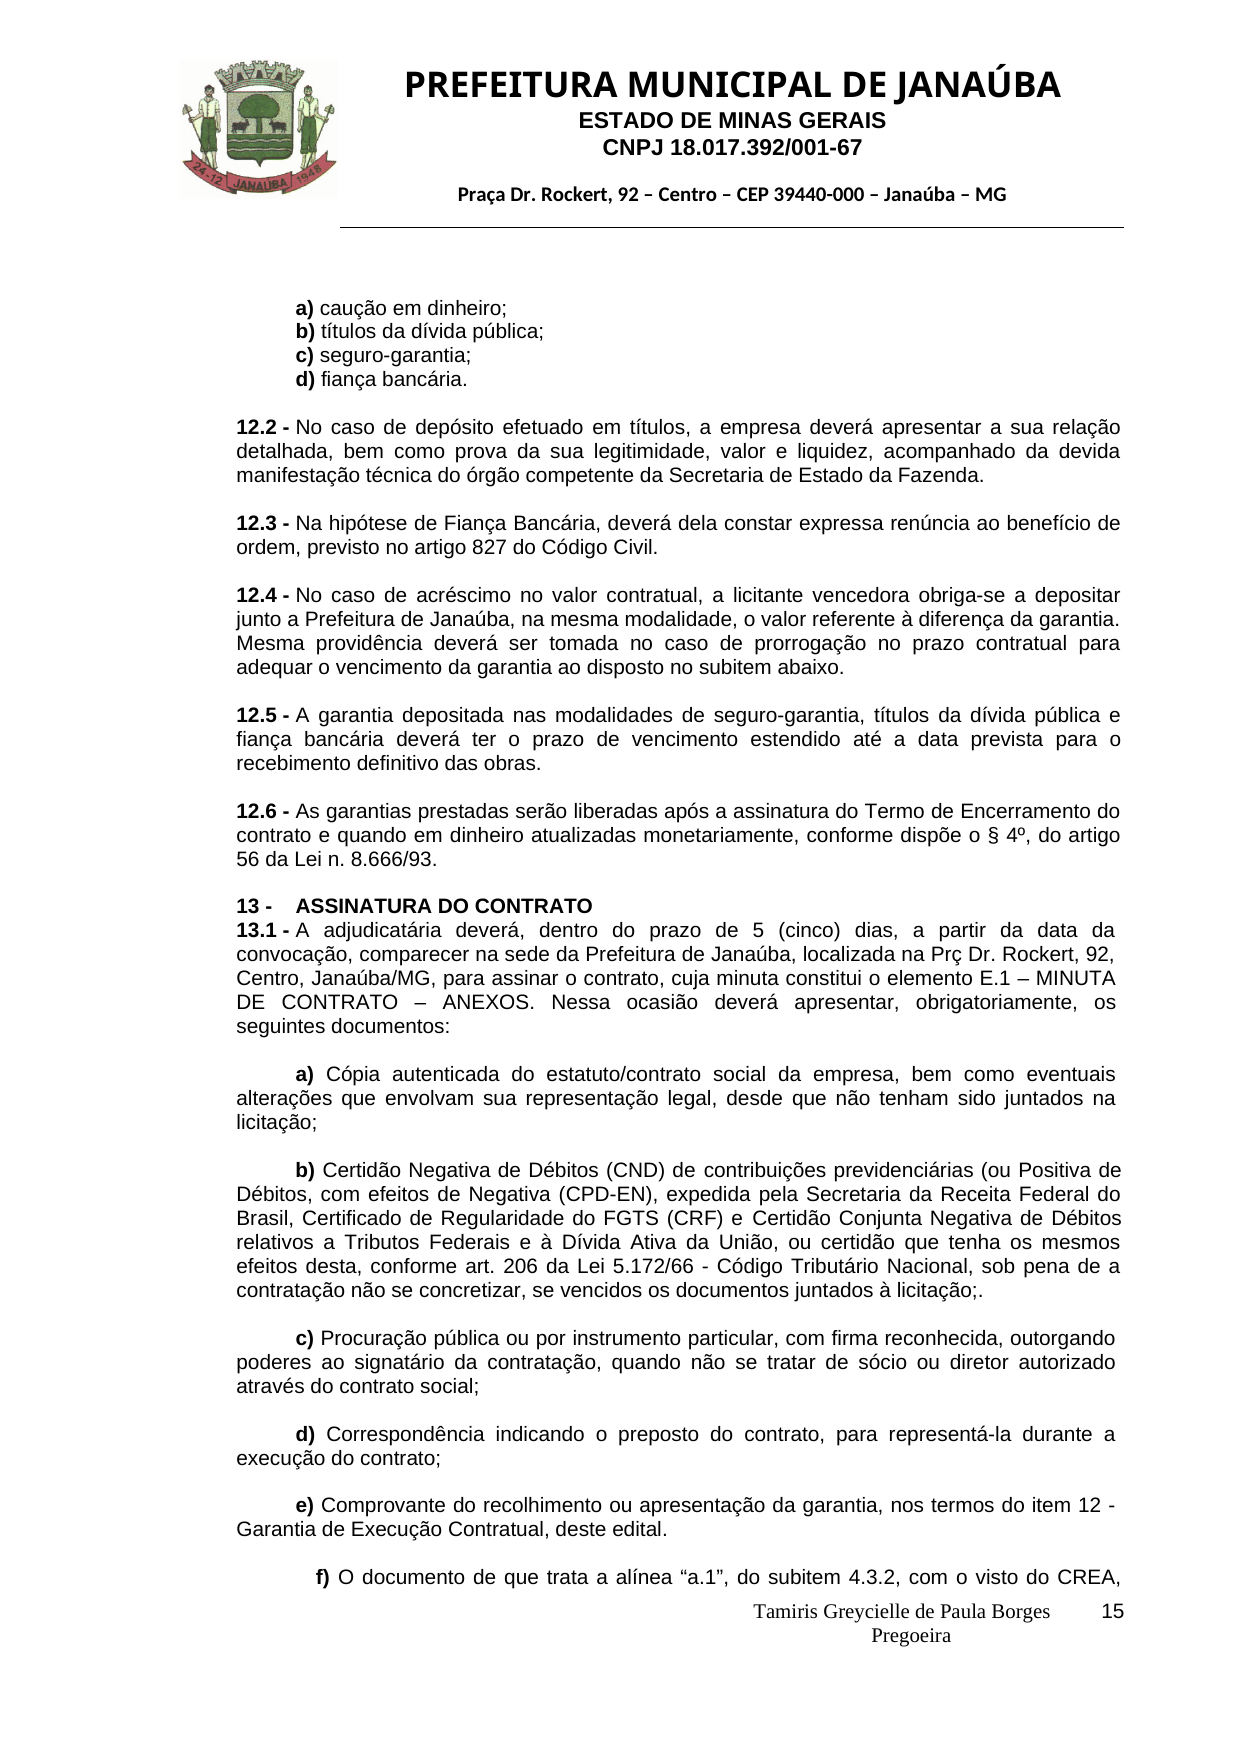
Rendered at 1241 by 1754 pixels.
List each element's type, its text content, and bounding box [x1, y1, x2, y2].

text b) Certidão Negativa de Débitos (CND) de contribuições previdenciárias (ou Positiva de Débitos, com efeitos de Negativa (CPD-EN), expedida pela Secretaria da Receita Federal do Brasil, Certificado de Regularidade do FGTS (CRF) e Certidão Conjunta Negativa de Débitos relativos a Tributos Federais e à Dívida Ativa da União, ou certidão que tenha os mesmos efeitos desta, conforme art. 206 da Lei 5.172/66 - Código Tributário Nacional, sob pena de a contratação não se concretizar, se vencidos os documentos juntados à licitação;. [236, 1158, 1122, 1302]
picture [179, 59, 339, 199]
text 13 - ASSINATURA DO CONTRATO [236, 894, 1122, 918]
text a) caução em dinheiro; [236, 295, 1122, 319]
text 12.2 - No caso de depósito efetuado em títulos, a empresa deverá apresentar a sua relação detalhada, bem como prova da sua legitimidade, valor e liquidez, acompanhado da devida manifestação técnica do órgão competente da Secretaria de Estado da Fazenda. [236, 415, 1122, 487]
text a) Cópia autenticada do estatuto/contrato social da empresa, bem como eventuais alterações que envolvam sua representação legal, desde que não tenham sido juntados na licitação; [236, 1062, 1117, 1134]
text 12.6 - As garantias prestadas serão liberadas após a assinatura do Termo de Encerramento do contrato e quando em dinheiro atualizadas monetariamente, conforme dispõe o § 4º, do artigo 56 da Lei n. 8.666/93. [236, 798, 1122, 870]
text 12.4 - No caso de acréscimo no valor contratual, a licitante vencedora obriga-se a depositar junto a Prefeitura de Janaúba, na mesma modalidade, o valor referente à diferença da garantia. Mesma providência deverá ser tomada no caso de prorrogação no prazo contratual para adequar o vencimento da garantia ao disposto no subitem abaixo. [236, 583, 1122, 679]
text b) títulos da dívida pública; [236, 319, 1122, 343]
text 12.3 - Na hipótese de Fiança Bancária, deverá dela constar expressa renúncia ao benefício de ordem, previsto no artigo 827 do Código Civil. [236, 511, 1122, 559]
text c) Procuração pública ou por instrumento particular, com firma reconhecida, outorgando poderes ao signatário da contratação, quando não se tratar de sócio ou diretor autorizado através do contrato social; [236, 1326, 1117, 1397]
text 12.5 - A garantia depositada nas modalidades de seguro-garantia, títulos da dívida pública e fiança bancária deverá ter o prazo de vencimento estendido até a data prevista para o recebimento definitivo das obras. [236, 703, 1122, 774]
text d) Correspondência indicando o preposto do contrato, para representá-la durante a execução do contrato; [236, 1421, 1117, 1469]
text 13.1 - A adjudicatária deverá, dentro do prazo de 5 (cinco) dias, a partir da data da convocação, comparecer na sede da Prefeitura de Janaúba, localizada na Prç Dr. Rockert, 92, Centro, Janaúba/MG, para assinar o contrato, cuja minuta constitui o elemento E.1 – MINUTA DE CONTRATO – ANEXOS. Nessa ocasião deverá apresentar, obrigatoriamente, os seguintes documentos: [236, 918, 1117, 1038]
text c) seguro-garantia; [236, 343, 1122, 367]
text d) fiança bancária. [236, 367, 1122, 391]
text e) Comprovante do recolhimento ou apresentação da garantia, nos termos do item 12 - Garantia de Execução Contratual, deste edital. [236, 1493, 1117, 1541]
